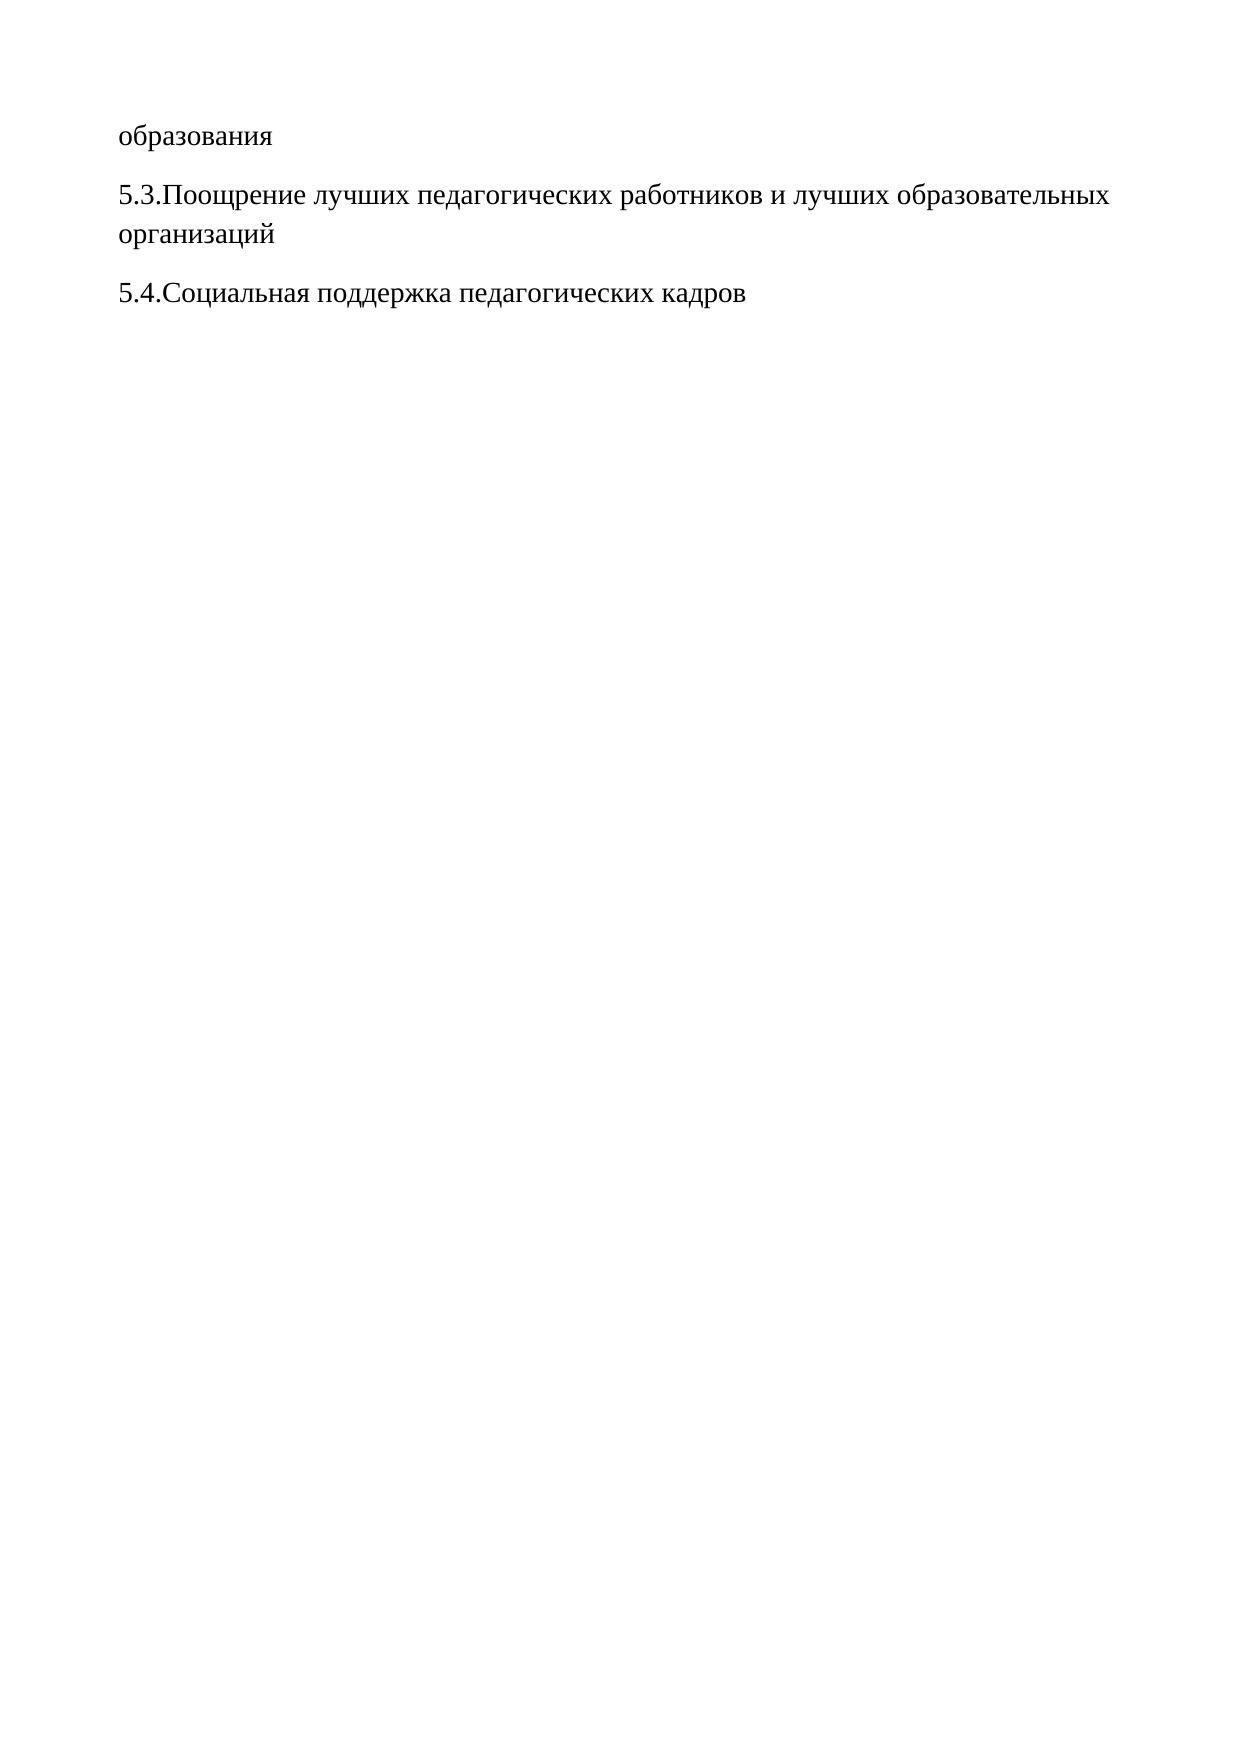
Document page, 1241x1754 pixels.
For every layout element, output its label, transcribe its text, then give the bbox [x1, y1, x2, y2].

text 5.4.Социальная поддержка педагогических кадров [118, 275, 1134, 309]
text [118, 118, 1134, 152]
text 5.3.Поощрение лучших педагогических работников и лучших образовательных организаций [118, 177, 1134, 249]
